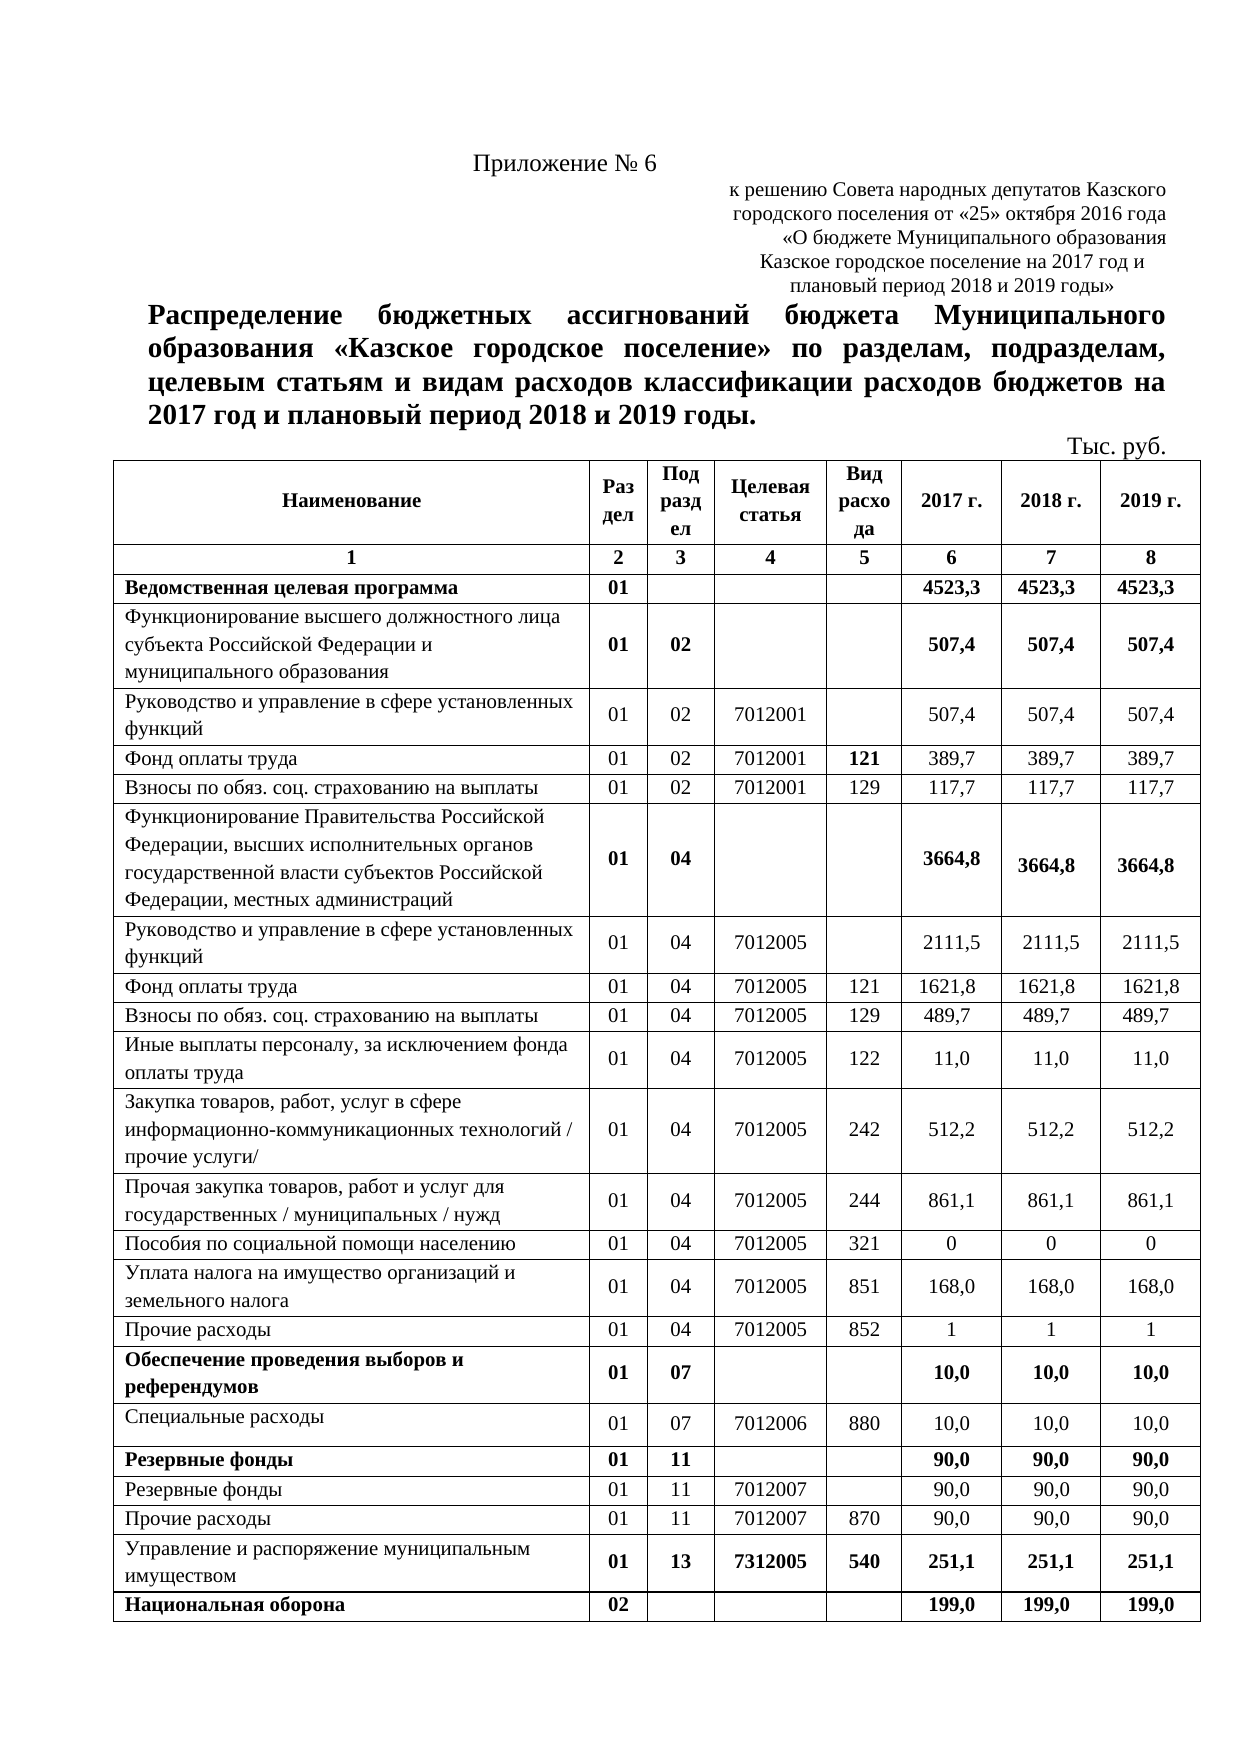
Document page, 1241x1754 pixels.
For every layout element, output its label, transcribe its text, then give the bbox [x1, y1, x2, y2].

table_cell 129 [827, 1003, 901, 1031]
table_cell 04 [648, 804, 714, 916]
table_cell 01 [590, 1447, 647, 1476]
table_cell 199,0 [902, 1593, 1001, 1621]
table_cell Уплата налога на имущество организаций и земельного налога [114, 1260, 589, 1316]
table_cell 129 [827, 775, 901, 803]
table_cell 90,0 [1101, 1477, 1200, 1505]
table_cell 7012005 [715, 1231, 826, 1259]
table_cell 870 [827, 1506, 901, 1534]
table_cell 507,4 [1002, 689, 1100, 744]
table_cell 7012005 [715, 1089, 826, 1173]
table_cell 10,0 [1002, 1347, 1100, 1402]
table_cell Прочая закупка товаров, работ и услуг для государственных / муниципальных / нужд [114, 1174, 589, 1230]
table_cell 02 [648, 604, 714, 688]
table_cell 10,0 [1101, 1347, 1200, 1402]
table_cell 90,0 [1002, 1447, 1100, 1476]
table_cell 489,7 [902, 1003, 1001, 1031]
table_cell 489,7 [1002, 1003, 1100, 1031]
table_cell [827, 1477, 901, 1505]
table_cell Специальные расходы [114, 1404, 589, 1446]
table_cell 6 [902, 545, 1001, 574]
table_cell 489,7 [1101, 1003, 1200, 1031]
table_cell 880 [827, 1404, 901, 1446]
table_cell 2111,5 [902, 917, 1001, 972]
table_cell 540 [827, 1535, 901, 1591]
table_cell 861,1 [1101, 1174, 1200, 1230]
table_cell Взносы по обяз. соц. страхованию на выплаты [114, 1003, 589, 1031]
table_cell 7012005 [715, 1032, 826, 1088]
table_cell Взносы по обяз. соц. страхованию на выплаты [114, 775, 589, 803]
table_cell Фонд оплаты труда [114, 746, 589, 774]
table_cell 4 [715, 545, 826, 574]
table_cell 01 [590, 1506, 647, 1534]
table_cell 10,0 [902, 1347, 1001, 1402]
table_cell 90,0 [902, 1506, 1001, 1534]
table_cell 01 [590, 974, 647, 1002]
table_cell 01 [590, 1089, 647, 1173]
table_cell Закупка товаров, работ, услуг в сфере информационно-коммуникационных технологий / прочие услуги/ [114, 1089, 589, 1173]
text Распределение бюджетных ассигнований бюджета Муниципального образования «Казское городское поселение» по разделам, подразделам, целевым статьям и видам расходов классификации расходов бюджетов на 2017 год и плановый период 2018 и 2019 годы. [148, 297, 1166, 431]
table_cell 01 [590, 1231, 647, 1259]
table_cell 512,2 [902, 1089, 1001, 1173]
table_cell 168,0 [1101, 1260, 1200, 1316]
table_cell [715, 1447, 826, 1476]
table_cell 121 [827, 746, 901, 774]
table_cell 3 [648, 545, 714, 574]
table_cell 852 [827, 1317, 901, 1346]
table_header Подраздел [648, 461, 714, 544]
table_cell Ведомственная целевая программа [114, 575, 589, 603]
table_cell [827, 1447, 901, 1476]
table_cell 8 [1101, 545, 1200, 574]
table_cell [715, 1347, 826, 1402]
table_cell Функционирование Правительства Российской Федерации, высших исполнительных органов государственной власти субъектов Российской Федерации, местных администраций [114, 804, 589, 916]
text «О бюджете Муниципального образования [148, 224, 1166, 249]
table_header Целевая статья [715, 461, 826, 544]
table_cell 242 [827, 1089, 901, 1173]
table_cell Обеспечение проведения выборов и референдумов [114, 1347, 589, 1402]
table_cell Пособия по социальной помощи населению [114, 1231, 589, 1259]
table_cell 04 [648, 1032, 714, 1088]
table_cell Руководство и управление в сфере установленных функций [114, 917, 589, 972]
table_cell Прочие расходы [114, 1317, 589, 1346]
table_cell 199,0 [1002, 1593, 1100, 1621]
table_cell 507,4 [1101, 604, 1200, 688]
table_cell 01 [590, 1404, 647, 1446]
table_cell 01 [590, 775, 647, 803]
table_cell [827, 1347, 901, 1402]
table_cell 7012001 [715, 775, 826, 803]
table_cell 04 [648, 1089, 714, 1173]
table_cell 507,4 [1101, 689, 1200, 744]
table_cell 04 [648, 917, 714, 972]
table_cell 90,0 [1002, 1506, 1100, 1534]
table_cell 251,1 [1101, 1535, 1200, 1591]
table_cell 0 [1101, 1231, 1200, 1259]
table_cell 01 [590, 1174, 647, 1230]
table_cell 02 [590, 1593, 647, 1621]
table_cell 01 [590, 604, 647, 688]
table_cell [715, 804, 826, 916]
table_cell 90,0 [902, 1477, 1001, 1505]
table_header 2018 г. [1002, 461, 1100, 544]
text плановый период 2018 и 2019 годы» [738, 273, 1166, 297]
table_cell 04 [648, 1174, 714, 1230]
table_cell [827, 575, 901, 603]
table_cell 507,4 [902, 604, 1001, 688]
table_cell 3664,8 [1101, 804, 1200, 916]
table_cell 0 [1002, 1231, 1100, 1259]
table_cell 7012005 [715, 1003, 826, 1031]
table_cell 10,0 [1101, 1404, 1200, 1446]
table_cell 11,0 [902, 1032, 1001, 1088]
table_cell 11,0 [1101, 1032, 1200, 1088]
table_cell 01 [590, 1477, 647, 1505]
table_cell [715, 1593, 826, 1621]
table_cell Прочие расходы [114, 1506, 589, 1534]
table_cell Управление и распоряжение муниципальным имуществом [114, 1535, 589, 1591]
table_cell 02 [648, 689, 714, 744]
table_cell 0 [902, 1231, 1001, 1259]
table_cell 3664,8 [1002, 804, 1100, 916]
table_cell 7012007 [715, 1477, 826, 1505]
table_cell 11 [648, 1447, 714, 1476]
text Казское городское поселение на 2017 год и [664, 249, 1166, 273]
table_cell 01 [590, 1260, 647, 1316]
table_cell 01 [590, 1032, 647, 1088]
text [148, 148, 1166, 176]
table_cell 4523,3 [902, 575, 1001, 603]
table_cell 01 [590, 746, 647, 774]
table_cell 321 [827, 1231, 901, 1259]
table_header Наименование [114, 461, 589, 544]
table_cell 507,4 [902, 689, 1001, 744]
table_cell [648, 575, 714, 603]
table_cell 168,0 [902, 1260, 1001, 1316]
table_cell 04 [648, 1231, 714, 1259]
table_cell [715, 604, 826, 688]
table_cell 01 [590, 804, 647, 916]
table_cell 04 [648, 1317, 714, 1346]
table_cell 389,7 [1002, 746, 1100, 774]
table_cell 512,2 [1101, 1089, 1200, 1173]
table_header Раздел [590, 461, 647, 544]
table_cell Руководство и управление в сфере установленных функций [114, 689, 589, 744]
table_cell 251,1 [1002, 1535, 1100, 1591]
table_cell 244 [827, 1174, 901, 1230]
table_cell 02 [648, 775, 714, 803]
table_cell 10,0 [1002, 1404, 1100, 1446]
table_cell [827, 689, 901, 744]
table_cell 2111,5 [1002, 917, 1100, 972]
table_cell 01 [590, 1535, 647, 1591]
table_cell Иные выплаты персоналу, за исключением фонда оплаты труда [114, 1032, 589, 1088]
table_cell 90,0 [902, 1447, 1001, 1476]
table_cell 1 [1002, 1317, 1100, 1346]
table_cell 7012005 [715, 1260, 826, 1316]
table_cell 01 [590, 1317, 647, 1346]
table_cell 1 [114, 545, 589, 574]
table_cell 117,7 [1002, 775, 1100, 803]
table_cell 01 [590, 917, 647, 972]
table_cell 7012001 [715, 689, 826, 744]
table_cell 168,0 [1002, 1260, 1100, 1316]
table_cell 5 [827, 545, 901, 574]
table_cell 11,0 [1002, 1032, 1100, 1088]
table_cell 04 [648, 1003, 714, 1031]
table_cell 7012005 [715, 974, 826, 1002]
text Тыс. руб. [148, 431, 1166, 460]
table_cell 861,1 [902, 1174, 1001, 1230]
table_cell [827, 804, 901, 916]
table_cell 90,0 [1002, 1477, 1100, 1505]
table_cell 01 [590, 689, 647, 744]
table_cell Национальная оборона [114, 1593, 589, 1621]
table_cell 851 [827, 1260, 901, 1316]
table_cell 199,0 [1101, 1593, 1200, 1621]
table_header 2017 г. [902, 461, 1001, 544]
table_cell 389,7 [1101, 746, 1200, 774]
table_cell Функционирование высшего должностного лица субъекта Российской Федерации и муниципального образования [114, 604, 589, 688]
table_cell 1 [1101, 1317, 1200, 1346]
table_cell [827, 917, 901, 972]
table_cell 4523,3 [1101, 575, 1200, 603]
table_cell [827, 604, 901, 688]
table_cell 121 [827, 974, 901, 1002]
table_cell 512,2 [1002, 1089, 1100, 1173]
table_cell 01 [590, 1003, 647, 1031]
table_cell 389,7 [902, 746, 1001, 774]
table_cell 122 [827, 1032, 901, 1088]
table_cell 01 [590, 1347, 647, 1402]
table_cell [827, 1593, 901, 1621]
text к решению Совета народных депутатов Казского [148, 176, 1166, 201]
table_cell 11 [648, 1506, 714, 1534]
table_cell 02 [648, 746, 714, 774]
table_cell [715, 575, 826, 603]
table_cell 1621,8 [1002, 974, 1100, 1002]
table_cell 1 [902, 1317, 1001, 1346]
table_cell 251,1 [902, 1535, 1001, 1591]
table_cell 01 [590, 575, 647, 603]
table_cell Резервные фонды [114, 1477, 589, 1505]
table_cell 7012005 [715, 1174, 826, 1230]
table_cell 90,0 [1101, 1447, 1200, 1476]
table_cell Фонд оплаты труда [114, 974, 589, 1002]
table_cell 07 [648, 1347, 714, 1402]
table_cell 04 [648, 1260, 714, 1316]
table_cell Резервные фонды [114, 1447, 589, 1476]
table_cell 7012001 [715, 746, 826, 774]
table_cell 2111,5 [1101, 917, 1200, 972]
table_cell 07 [648, 1404, 714, 1446]
table_cell 04 [648, 974, 714, 1002]
table_cell 7012006 [715, 1404, 826, 1446]
text городского поселения от «25» октября 2016 года [148, 201, 1166, 224]
table_cell 13 [648, 1535, 714, 1591]
table_cell 3664,8 [902, 804, 1001, 916]
table_cell 7 [1002, 545, 1100, 574]
table_cell 11 [648, 1477, 714, 1505]
table_cell 117,7 [1101, 775, 1200, 803]
table_header Вид расхода [827, 461, 901, 544]
table_cell 7012005 [715, 917, 826, 972]
table_cell 7312005 [715, 1535, 826, 1591]
table_cell 117,7 [902, 775, 1001, 803]
table_cell 10,0 [902, 1404, 1001, 1446]
table_cell 7012007 [715, 1506, 826, 1534]
table_cell 861,1 [1002, 1174, 1100, 1230]
table_cell 1621,8 [902, 974, 1001, 1002]
table_header 2019 г. [1101, 461, 1200, 544]
table_cell [648, 1593, 714, 1621]
table_cell 4523,3 [1002, 575, 1100, 603]
table_cell 2 [590, 545, 647, 574]
table_cell 90,0 [1101, 1506, 1200, 1534]
table_cell 507,4 [1002, 604, 1100, 688]
table_cell 1621,8 [1101, 974, 1200, 1002]
table_cell 7012005 [715, 1317, 826, 1346]
